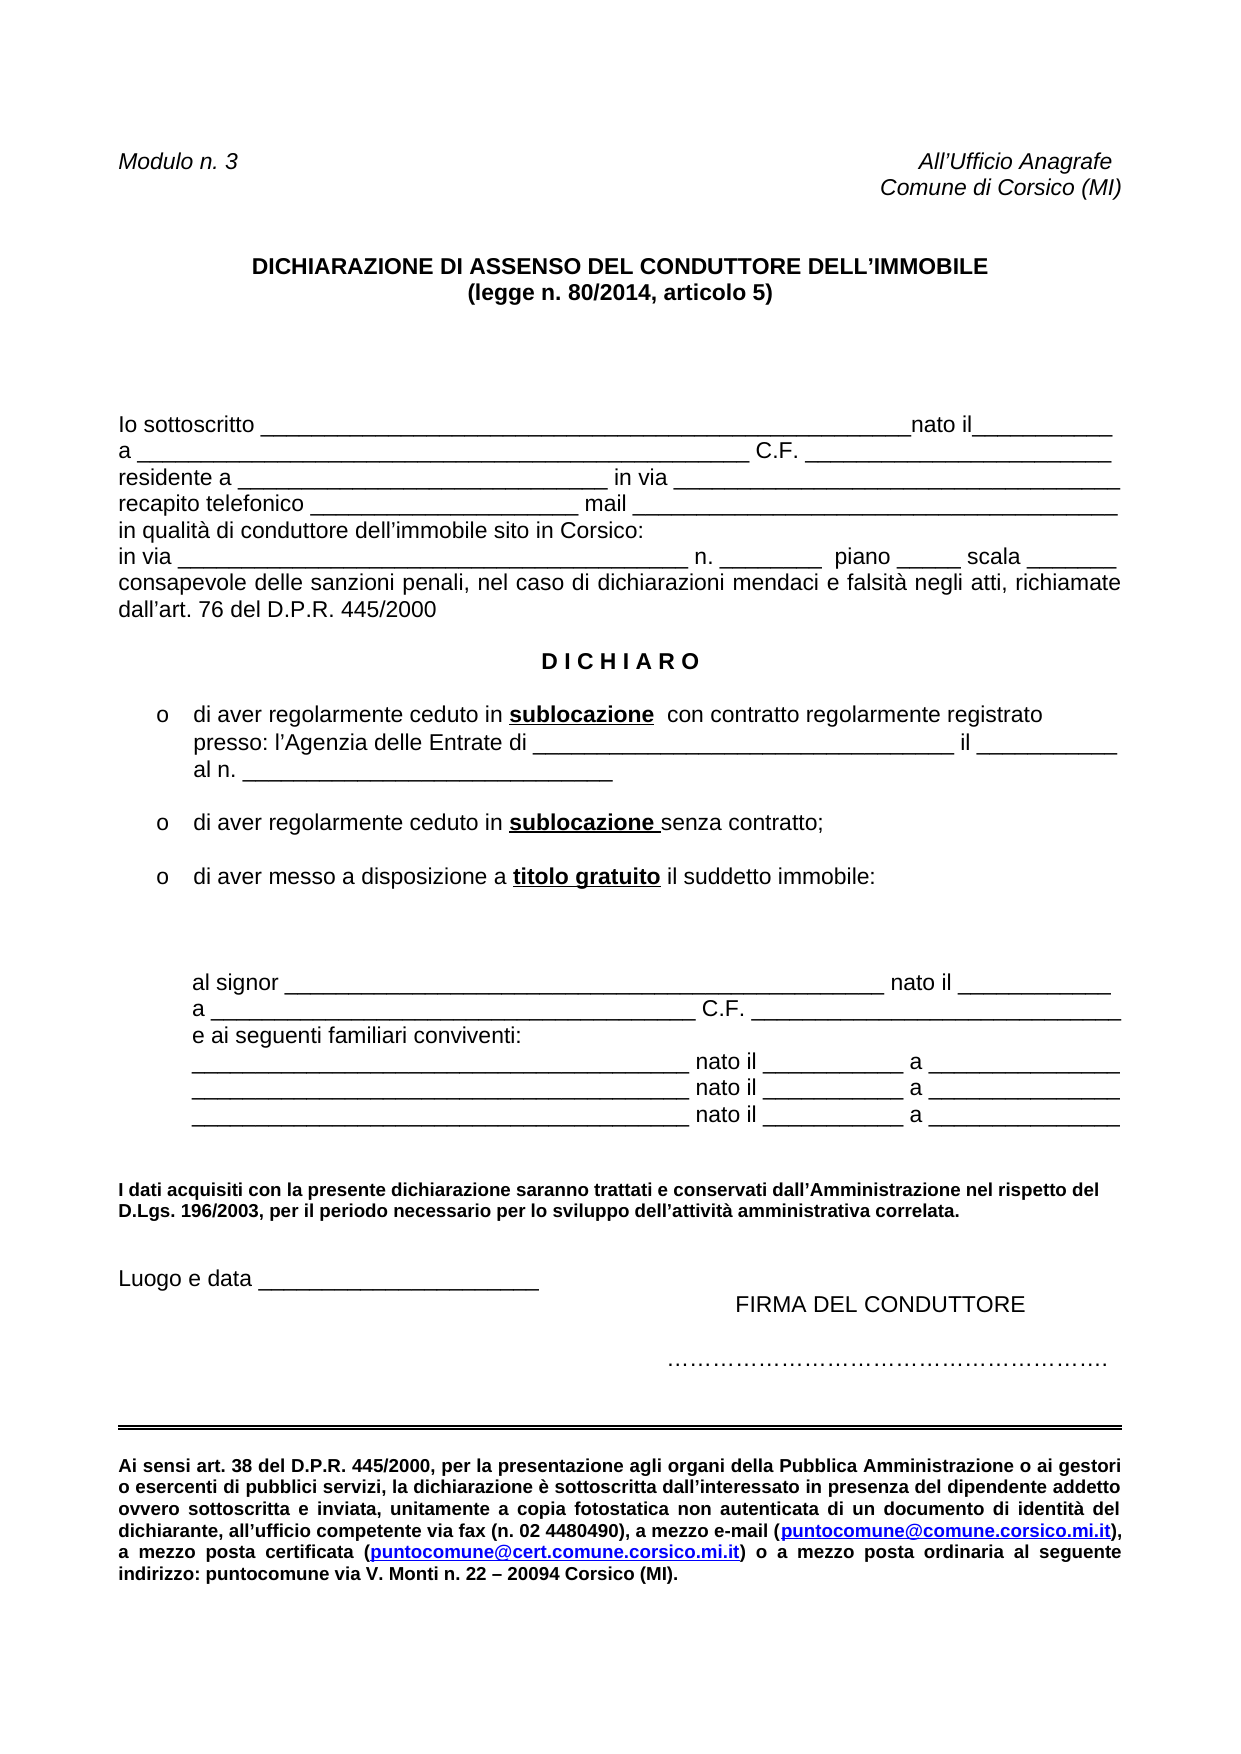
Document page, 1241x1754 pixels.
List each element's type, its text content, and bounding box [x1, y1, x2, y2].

text residente a _____________________________ in via ___________________________________ [118, 464, 1122, 490]
text DICHIARAZIONE DI ASSENSO DEL CONDUTTORE DELL’IMMOBILE [118, 253, 1122, 279]
text (legge n. 80/2014, articolo 5) [118, 279, 1122, 306]
text _______________________________________ nato il ___________ a _______________ [118, 1048, 1122, 1074]
text recapito telefonico _____________________ mail ______________________________________ [118, 490, 1122, 517]
text Modulo n. 3 All’Ufficio Anagrafe [118, 148, 1122, 174]
text Luogo e data ______________________ [118, 1264, 1122, 1291]
text D I C H I A R O [118, 648, 1122, 675]
text …………………………………………………. [118, 1345, 1122, 1372]
list di aver regolarmente ceduto in sublocazione con contratto regolarmente registrato presso: l’Agenzia delle Entrate di _________________________________ il ___________ [156, 701, 1122, 756]
text Ai sensi art. 38 del D.P.R. 445/2000, per la presentazione agli organi della Pubblica Amministrazione o ai gestori o esercenti di pubblici servizi, la dichiarazione è sottoscritta dall’interessato in presenza del dipendente addetto ovvero sottoscritta e inviata, unitamente a copia fotostatica non autenticata di un documento di identità del dichiarante, all’ufficio competente via fax (n. 02 4480490), a mezzo e-mail (puntocomune@comune.corsico.mi.it), a mezzo posta certificata (puntocomune@cert.comune.corsico.mi.it) o a mezzo posta ordinaria al seguente indirizzo: puntocomune via V. Monti n. 22 – 20094 Corsico (MI). [118, 1455, 1122, 1584]
text e ai seguenti familiari conviventi: [118, 1022, 1122, 1048]
list di aver regolarmente ceduto in sublocazione senza contratto; [156, 808, 1122, 837]
text FIRMA DEL CONDUTTORE [118, 1291, 1122, 1317]
text _______________________________________ nato il ___________ a _______________ [118, 1101, 1122, 1127]
text Comune di Corsico (MI) [118, 174, 1122, 200]
text in via ________________________________________ n. ________ piano _____ scala _______ [118, 543, 1122, 569]
text al signor _______________________________________________ nato il ____________ [118, 969, 1122, 995]
text Io sottoscritto ___________________________________________________nato il___________ [118, 411, 1122, 437]
text consapevole delle sanzioni penali, nel caso di dichiarazioni mendaci e falsità negli atti, richiamate dall’art. 76 del D.P.R. 445/2000 [118, 569, 1122, 622]
text a ________________________________________________ C.F. ________________________ [118, 437, 1122, 464]
list al n. _____________________________ [193, 756, 1122, 782]
text in qualità di conduttore dell’immobile sito in Corsico: [118, 517, 1122, 543]
list di aver messo a disposizione a titolo gratuito il suddetto immobile: [156, 863, 1122, 891]
text _______________________________________ nato il ___________ a _______________ [118, 1074, 1122, 1101]
text I dati acquisiti con la presente dichiarazione saranno trattati e conservati dall’Amministrazione nel rispetto del D.Lgs. 196/2003, per il periodo necessario per lo sviluppo dell’attività amministrativa correlata. [118, 1178, 1122, 1221]
text a ______________________________________ C.F. _____________________________ [118, 995, 1122, 1022]
